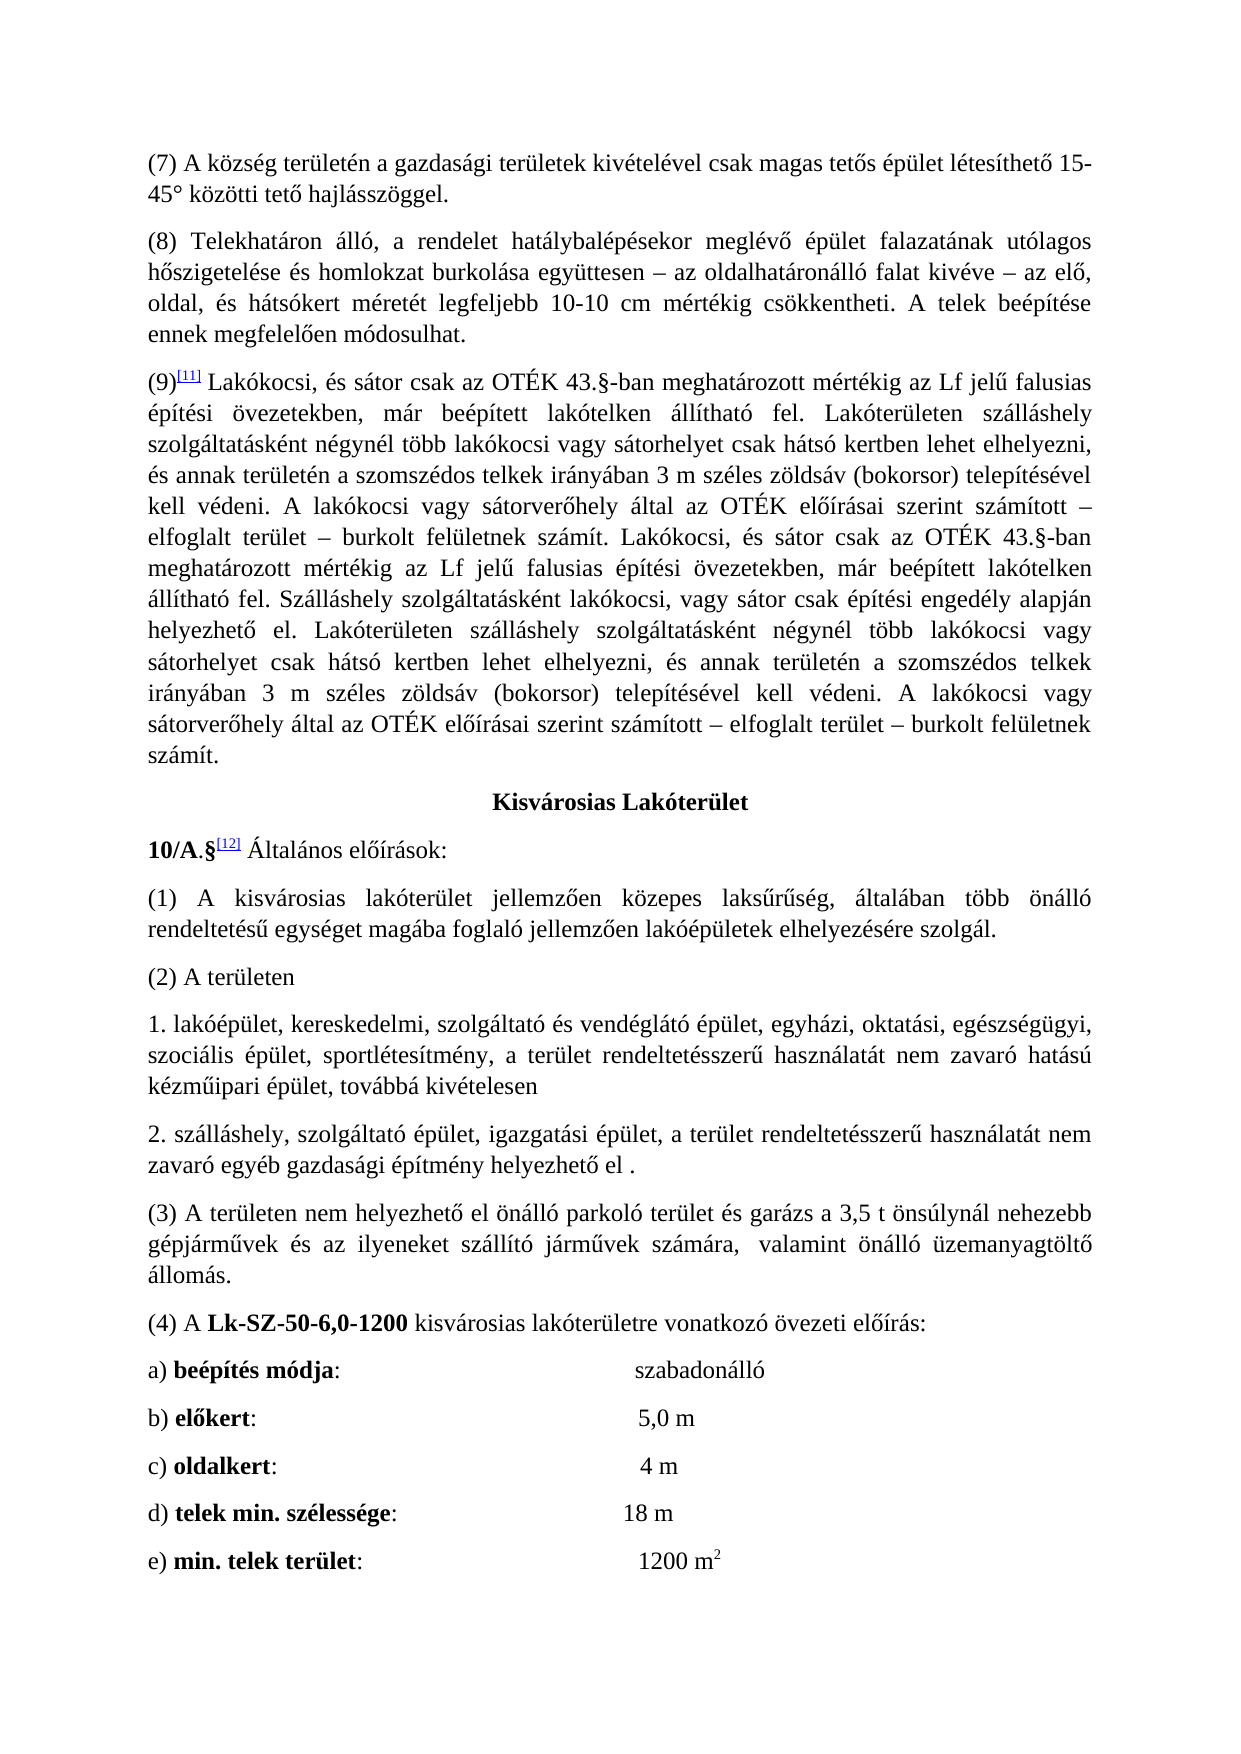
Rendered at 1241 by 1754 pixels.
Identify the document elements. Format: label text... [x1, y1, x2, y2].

text d) telek min. szélessége: 18 m [148, 1498, 1093, 1527]
text 1. lakóépület, kereskedelmi, szolgáltató és vendéglátó épület, egyházi, oktatási, egészségügyi, szociális épület, sportlétesítmény, a terület rendeltetésszerű használatát nem zavaró hatású kézműipari épület, továbbá kivételesen [148, 1009, 1093, 1100]
text (7) A község területén a gazdasági területek kivételével csak magas tetős épület létesíthető 15-45° közötti tető hajlásszöggel. [148, 148, 1093, 207]
text (4) A Lk-SZ-50-6,0-1200 kisvárosias lakóterületre vonatkozó övezeti előírás: [148, 1308, 1093, 1336]
text (8) Telekhatáron álló, a rendelet hatálybalépésekor meglévő épület falazatának utólagos hőszigetelése és homlokzat burkolása együttesen – az oldalhatáronálló falat kivéve – az elő, oldal, és hátsókert méretét legfeljebb 10-10 cm mértékig csökkentheti. A telek beépítése ennek megfelelően módosulhat. [148, 226, 1093, 348]
text e) min. telek terület: 1200 m2 [148, 1546, 1093, 1575]
text a) beépítés módja: szabadonálló [148, 1355, 1093, 1384]
text (1) A kisvárosias lakóterület jellemzően közepes laksűrűség, általában több önálló rendeltetésű egységet magába foglaló jellemzően lakóépületek elhelyezésére szolgál. [148, 883, 1093, 943]
text c) oldalkert: 4 m [148, 1451, 1093, 1479]
text (9)[11] Lakókocsi, és sátor csak az OTÉK 43.§-ban meghatározott mértékig az Lf jelű falusias építési övezetekben, már beépített lakótelken állítható fel. Lakóterületen szálláshely szolgáltatásként négynél több lakókocsi vagy sátorhelyet csak hátsó kertben lehet elhelyezni, és annak területén a szomszédos telkek irányában 3 m széles zöldsáv (bokorsor) telepítésével kell védeni. A lakókocsi vagy sátorverőhely által az OTÉK előírásai szerint számított – elfoglalt terület – burkolt felületnek számít. Lakókocsi, és sátor csak az OTÉK 43.§-ban meghatározott mértékig az Lf jelű falusias építési övezetekben, már beépített lakótelken állítható fel. Szálláshely szolgáltatásként lakókocsi, vagy sátor csak építési engedély alapján helyezhető el. Lakóterületen szálláshely szolgáltatásként négynél több lakókocsi vagy sátorhelyet csak hátsó kertben lehet elhelyezni, és annak területén a szomszédos telkek irányában 3 m széles zöldsáv (bokorsor) telepítésével kell védeni. A lakókocsi vagy sátorverőhely által az OTÉK előírásai szerint számított – elfoglalt terület – burkolt felületnek számít. [148, 367, 1093, 768]
text (2) A területen [148, 962, 1093, 990]
text 10/A.§[12] Általános előírások: [148, 835, 1093, 864]
text b) előkert: 5,0 m [148, 1403, 1093, 1432]
text 2. szálláshely, szolgáltató épület, igazgatási épület, a terület rendeltetésszerű használatát nem zavaró egyéb gazdasági építmény helyezhető el . [148, 1119, 1093, 1179]
text (3) A területen nem helyezhető el önálló parkoló terület és garázs a 3,5 t önsúlynál nehezebb gépjárművek és az ilyeneket szállító járművek számára, valamint önálló üzemanyagtöltő állomás. [148, 1198, 1093, 1289]
text Kisvárosias Lakóterület [148, 787, 1093, 816]
